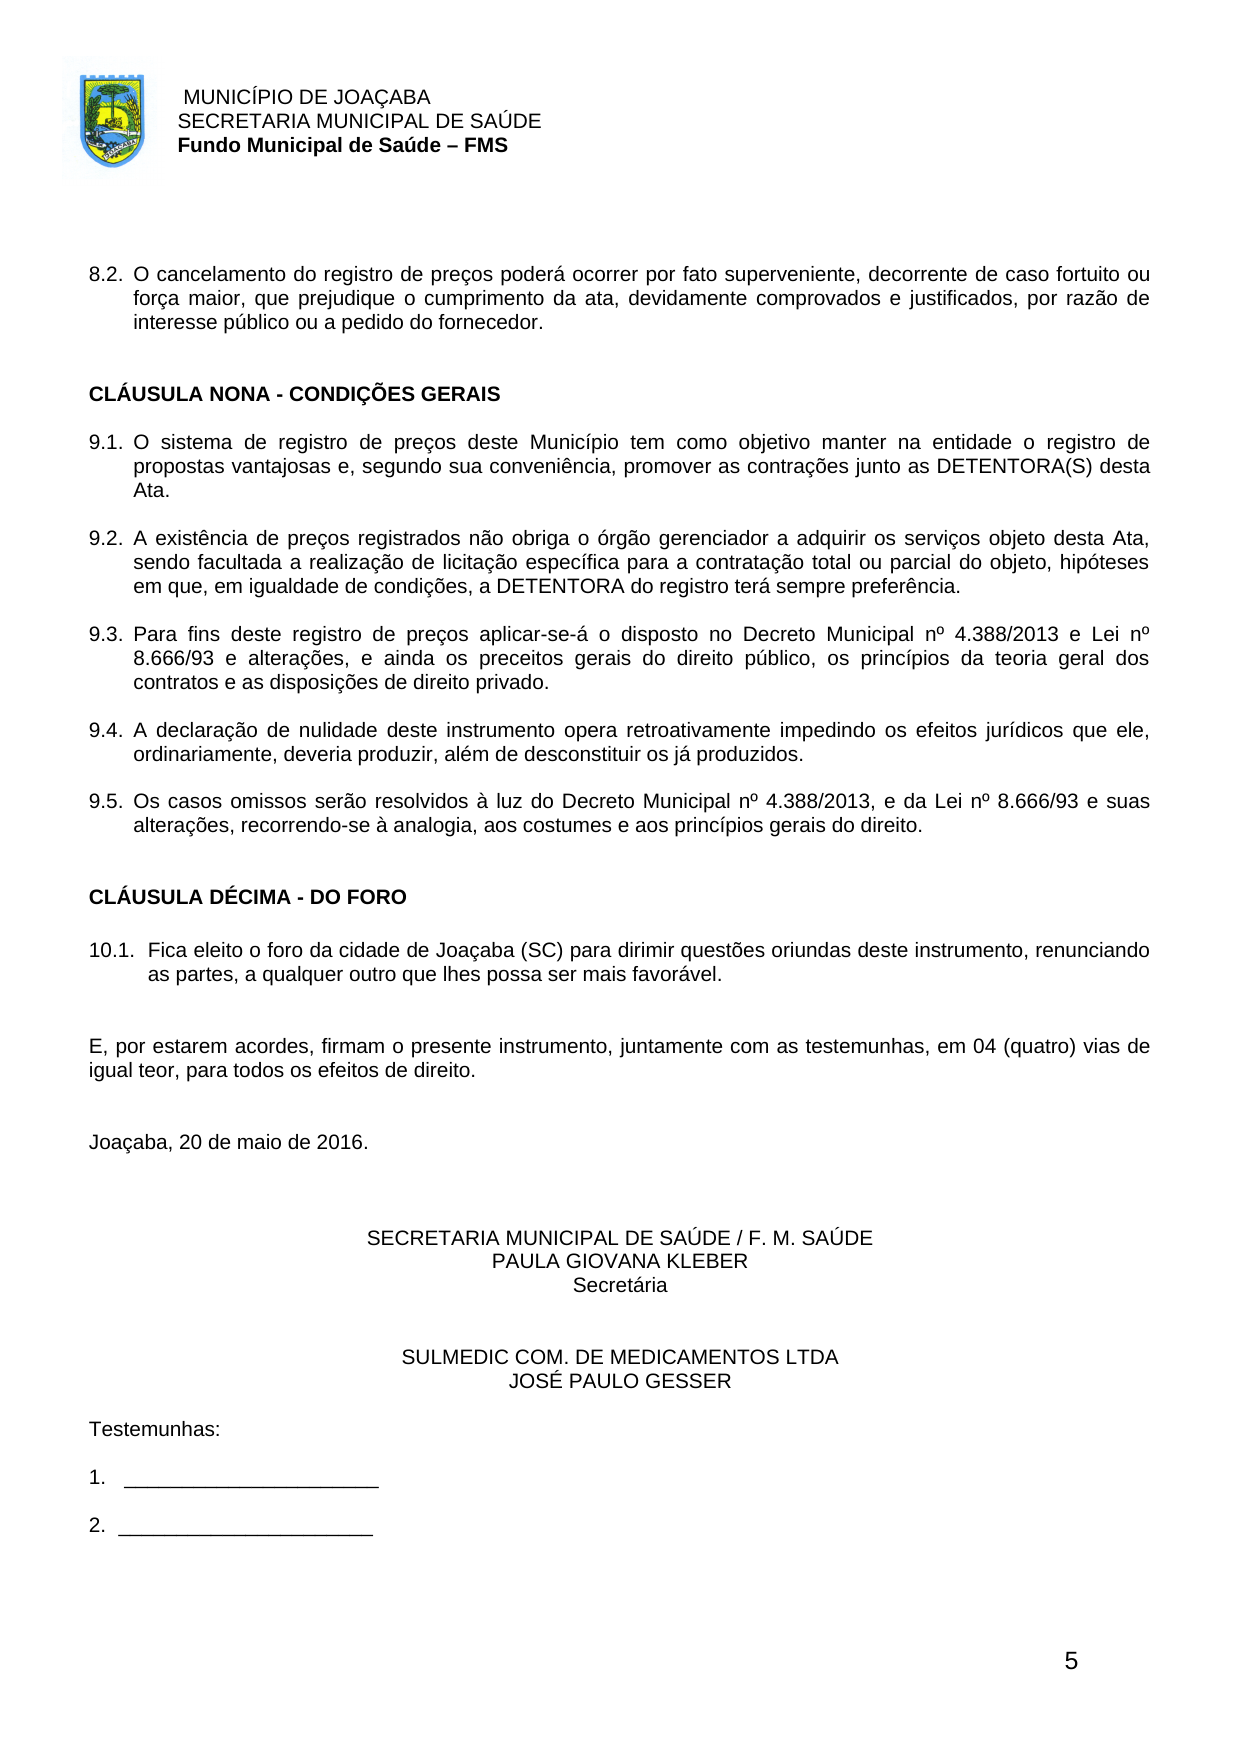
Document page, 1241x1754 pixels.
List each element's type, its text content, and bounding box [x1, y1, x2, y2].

list O sistema de registro de preços deste Município tem como objetivo manter na entidade o registro de propostas vantajosas e, segundo sua conveniência, promover as contrações junto as DETENTORA(S) desta Ata. [89, 430, 1152, 502]
text Secretária [89, 1273, 1152, 1297]
text JOSÉ PAULO GESSER [89, 1369, 1152, 1393]
picture [62, 56, 165, 186]
text Joaçaba, 20 de maio de 2016. [89, 1129, 1152, 1153]
text CLÁUSULA DÉCIMA - DO FORO [89, 885, 1152, 909]
text SULMEDIC COM. DE MEDICAMENTOS LTDA [89, 1345, 1152, 1369]
list ______________________ [89, 1513, 1152, 1537]
text E, por estarem acordes, firmam o presente instrumento, juntamente com as testemunhas, em 04 (quatro) vias de igual teor, para todos os efeitos de direito. [89, 1034, 1152, 1082]
text PAULA GIOVANA KLEBER [89, 1249, 1152, 1273]
text Testemunhas: [89, 1417, 1152, 1441]
text SECRETARIA MUNICIPAL DE SAÚDE / F. M. SAÚDE [89, 1225, 1152, 1249]
title A declaração de nulidade deste instrumento opera retroativamente impedindo os efeitos jurídicos que ele, ordinariamente, deveria produzir, além de desconstituir os já produzidos. [89, 717, 1152, 765]
subtitle CLÁUSULA NONA - CONDIÇÕES GERAIS [89, 382, 1152, 406]
title Os casos omissos serão resolvidos à luz do Decreto Municipal nº 4.388/2013, e da Lei nº 8.666/93 e suas alterações, recorrendo-se à analogia, aos costumes e aos princípios gerais do direito. [89, 789, 1152, 837]
list O cancelamento do registro de preços poderá ocorrer por fato superveniente, decorrente de caso fortuito ou força maior, que prejudique o cumprimento da ata, devidamente comprovados e justificados, por razão de interesse público ou a pedido do fornecedor. [89, 262, 1152, 334]
title Para fins deste registro de preços aplicar-se-á o disposto no Decreto Municipal nº 4.388/2013 e Lei nº 8.666/93 e alterações, e ainda os preceitos gerais do direito público, os princípios da teoria geral dos contratos e as disposições de direito privado. [89, 622, 1152, 693]
list Fica eleito o foro da cidade de Joaçaba (SC) para dirimir questões oriundas deste instrumento, renunciando as partes, a qualquer outro que lhes possa ser mais favorável. [89, 938, 1152, 986]
list A existência de preços registrados não obriga o órgão gerenciador a adquirir os serviços objeto desta Ata, sendo facultada a realização de licitação específica para a contratação total ou parcial do objeto, hipóteses em que, em igualdade de condições, a DETENTORA do registro terá sempre preferência. [89, 526, 1152, 598]
list ______________________ [89, 1465, 1152, 1489]
